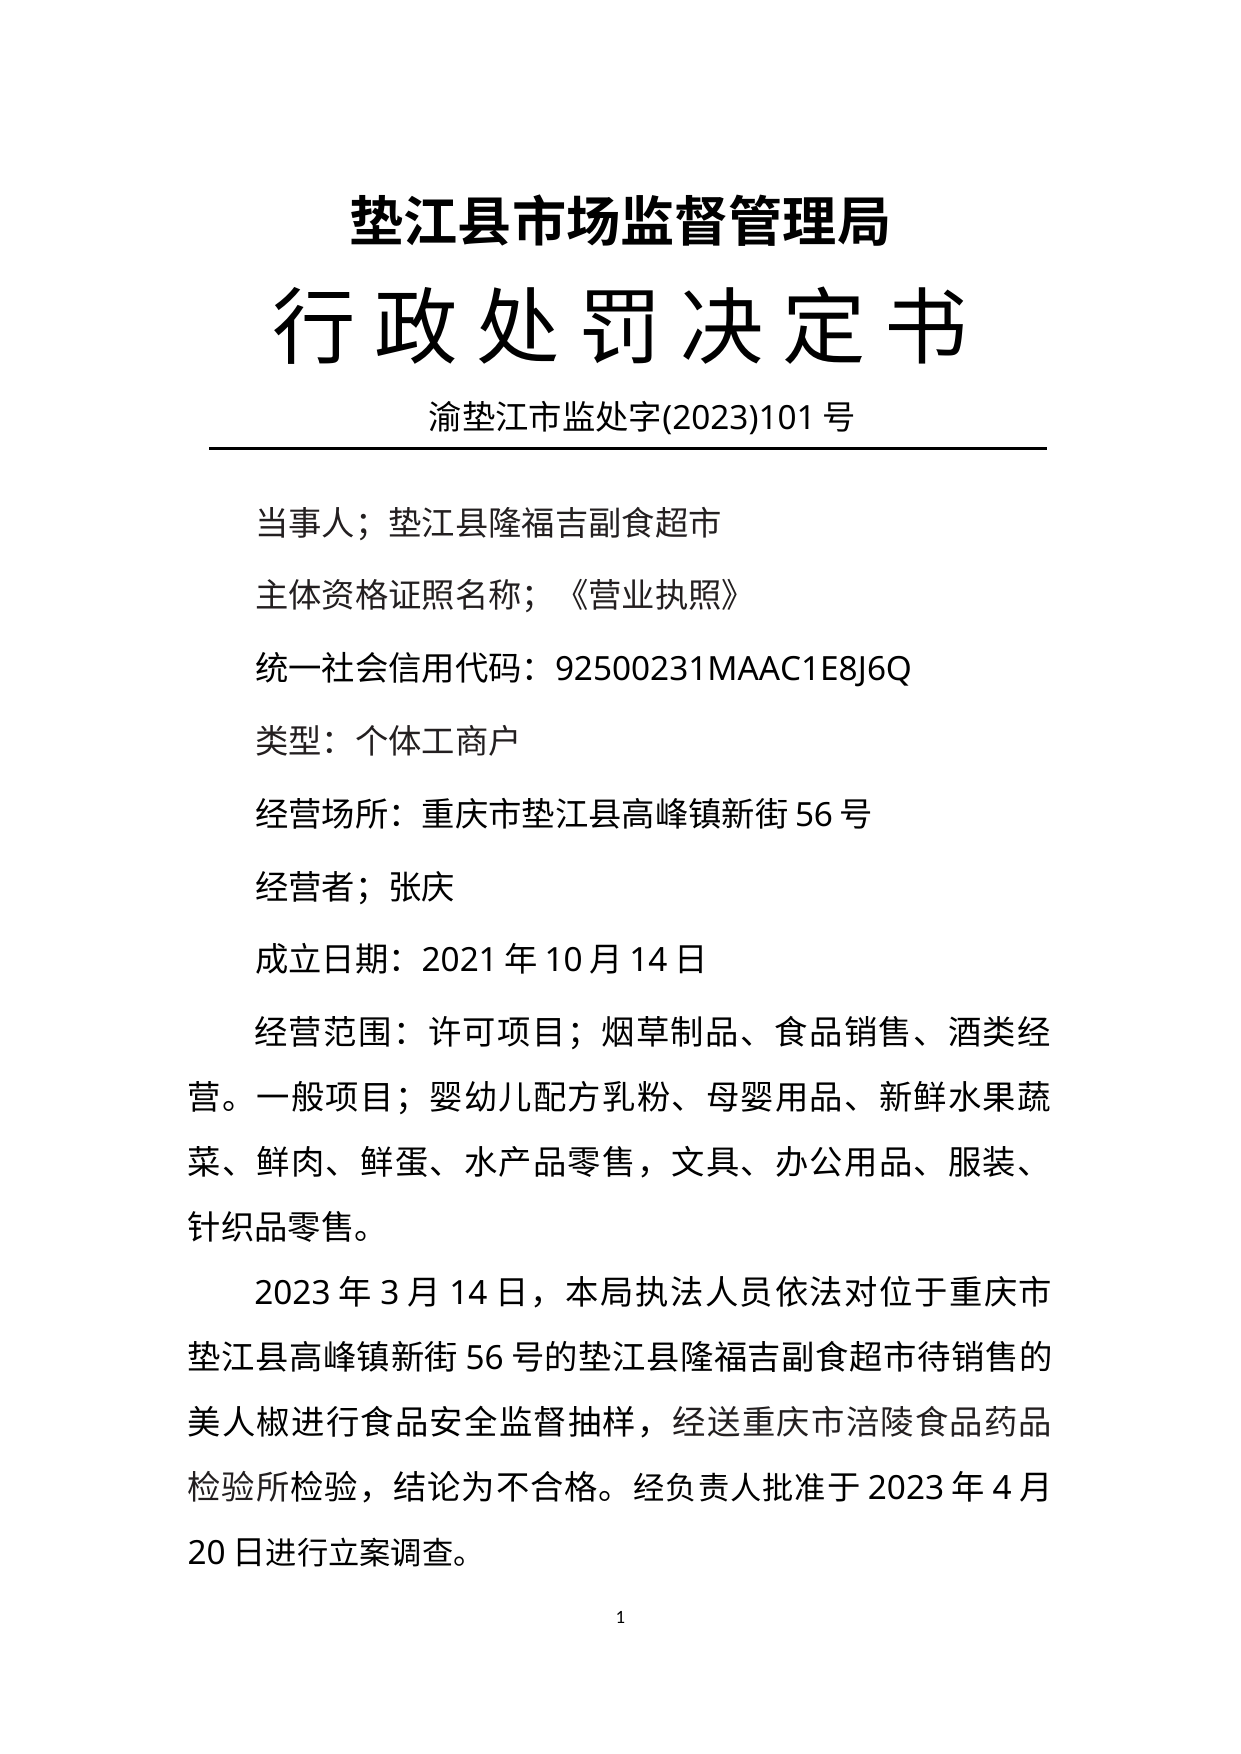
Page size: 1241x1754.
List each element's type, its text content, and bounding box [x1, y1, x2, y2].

text 主体资格证照名称；《营业执照》 [187, 561, 1053, 626]
text 经营者；张庆 [187, 852, 1053, 917]
text 渝垫江市监处字(2023)101号 [187, 383, 1053, 448]
text 行 政 处 罚 决 定 书 [187, 258, 1053, 383]
text 经营范围：许可项目；烟草制品、食品销售、酒类经营。一般项目；婴幼儿配方乳粉、母婴用品、新鲜水果蔬菜、鲜肉、鲜蛋、水产品零售，文具、办公用品、服装、针织品零售。 [187, 998, 1053, 1258]
text 类型：个体工商户 [187, 707, 1053, 772]
text 2023年3月14日，本局执法人员依法对位于重庆市垫江县高峰镇新街56号的垫江县隆福吉副食超市待销售的美人椒进行食品安全监督抽样，经送重庆市涪陵食品药品检验所检验，结论为不合格。经负责人批准于2023年4月20日进行立案调查。 [187, 1258, 1053, 1583]
text 经营场所：重庆市垫江县高峰镇新街56号 [187, 779, 1053, 844]
text 垫江县市场监督管理局 [187, 174, 1053, 258]
text 成立日期：2021年10月14日 [187, 925, 1053, 990]
text 当事人；垫江县隆福吉副食超市 [187, 488, 1053, 553]
text 统一社会信用代码：92500231MAAC1E8J6Q [187, 634, 1053, 699]
